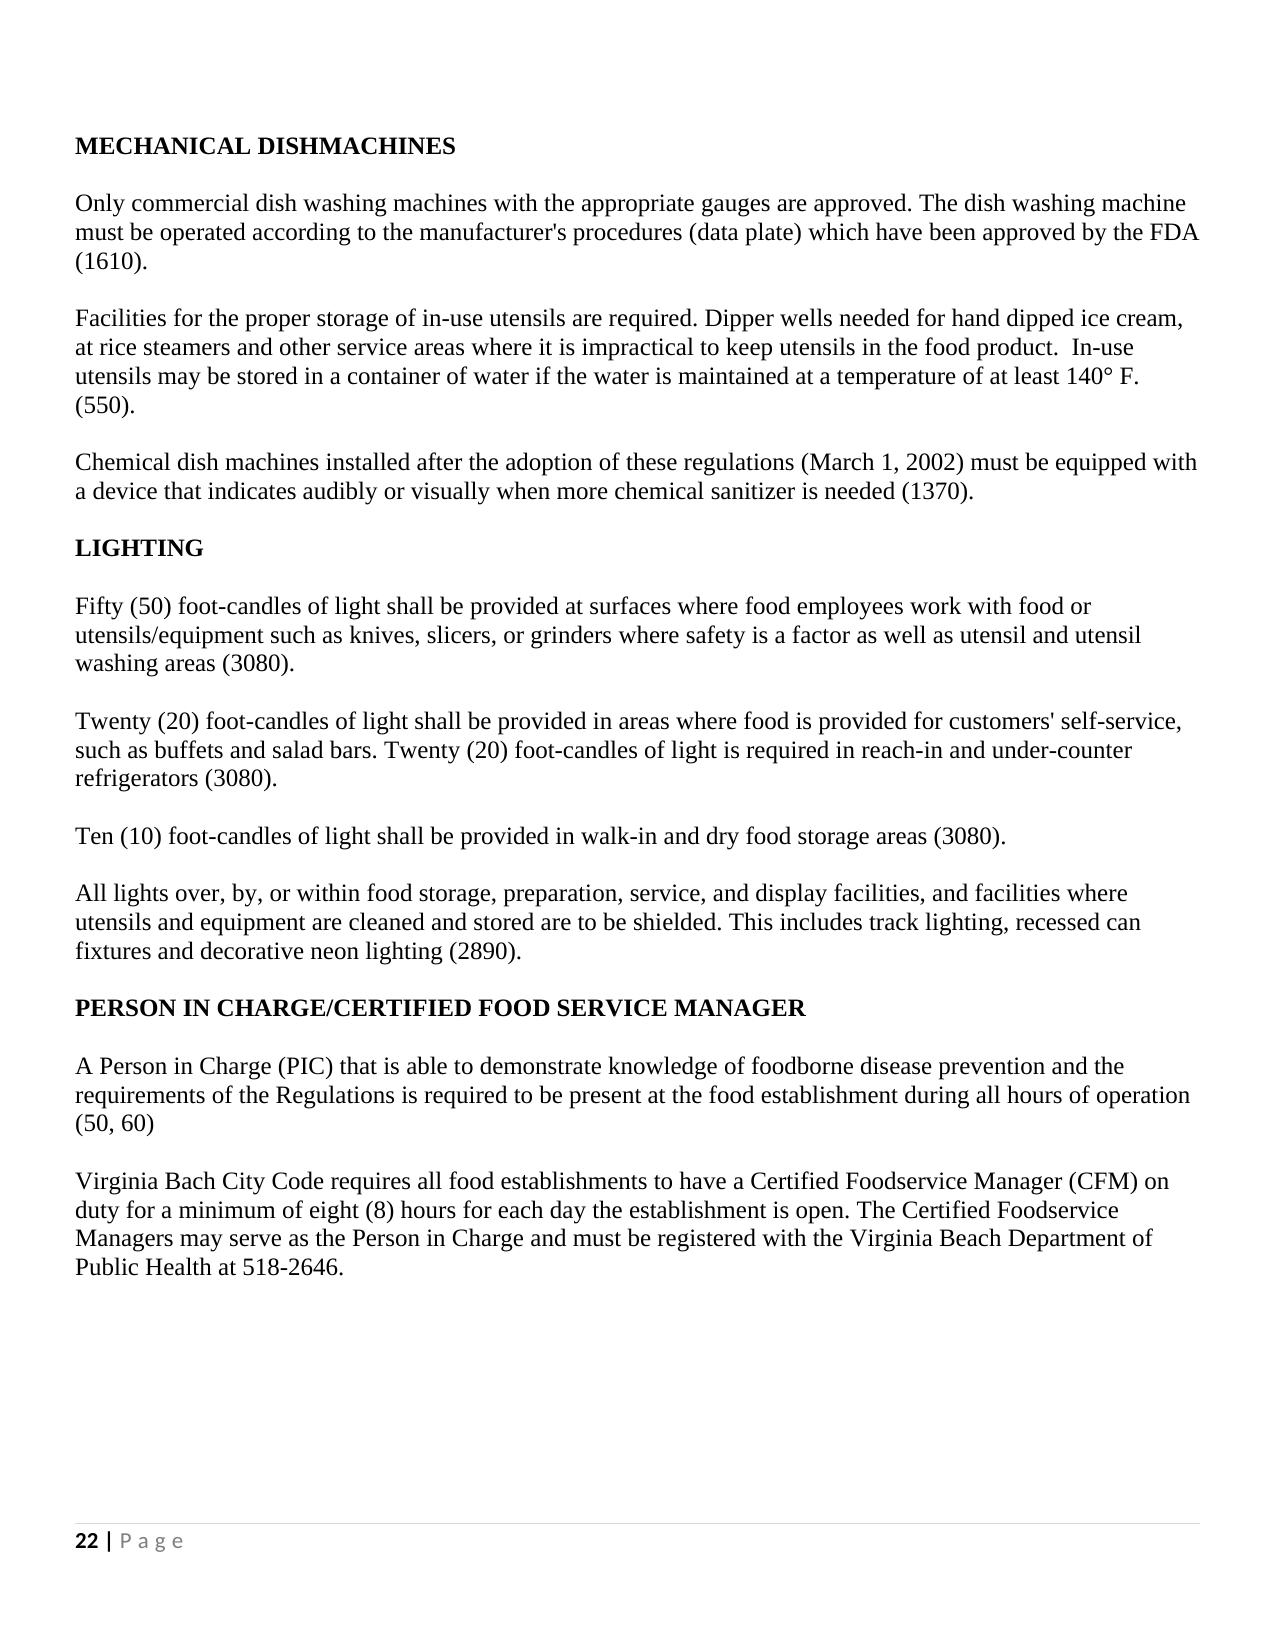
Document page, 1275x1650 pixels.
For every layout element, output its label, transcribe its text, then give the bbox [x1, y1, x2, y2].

text MECHANICAL DISHMACHINES [75, 131, 1200, 160]
text Chemical dish machines installed after the adoption of these regulations (March 1, 2002) must be equipped with a device that indicates audibly or visually when more chemical sanitizer is needed (1370). [75, 447, 1200, 505]
text PERSON IN CHARGE/CERTIFIED FOOD SERVICE MANAGER [75, 993, 1200, 1022]
text All lights over, by, or within food storage, preparation, service, and display facilities, and facilities where utensils and equipment are cleaned and stored are to be shielded. This includes track lighting, recessed can fixtures and decorative neon lighting (2890). [75, 878, 1200, 965]
text A Person in Charge (PIC) that is able to demonstrate knowledge of foodborne disease prevention and the requirements of the Regulations is required to be present at the food establishment during all hours of operation (50, 60) [75, 1051, 1200, 1137]
text Virginia Bach City Code requires all food establishments to have a Certified Foodservice Manager (CFM) on duty for a minimum of eight (8) hours for each day the establishment is open. The Certified Foodservice Managers may serve as the Person in Charge and must be registered with the Virginia Beach Department of Public Health at 518-2646. [75, 1166, 1200, 1281]
text Twenty (20) foot-candles of light shall be provided in areas where food is provided for customers' self-service, such as buffets and salad bars. Twenty (20) foot-candles of light is required in reach-in and under-counter refrigerators (3080). [75, 706, 1200, 792]
text Only commercial dish washing machines with the appropriate gauges are approved. The dish washing machine must be operated according to the manufacturer's procedures (data plate) which have been approved by the FDA (1610). [75, 188, 1200, 275]
text Facilities for the proper storage of in-use utensils are required. Dipper wells needed for hand dipped ice cream, at rice steamers and other service areas where it is impractical to keep utensils in the food product. In-use utensils may be stored in a container of water if the water is maintained at a temperature of at least 140° F. (550). [75, 303, 1200, 418]
text Fifty (50) foot-candles of light shall be provided at surfaces where food employees work with food or utensils/equipment such as knives, slicers, or grinders where safety is a factor as well as utensil and utensil washing areas (3080). [75, 591, 1200, 677]
text LIGHTING [75, 533, 1200, 562]
text Ten (10) foot-candles of light shall be provided in walk-in and dry food storage areas (3080). [75, 821, 1200, 850]
